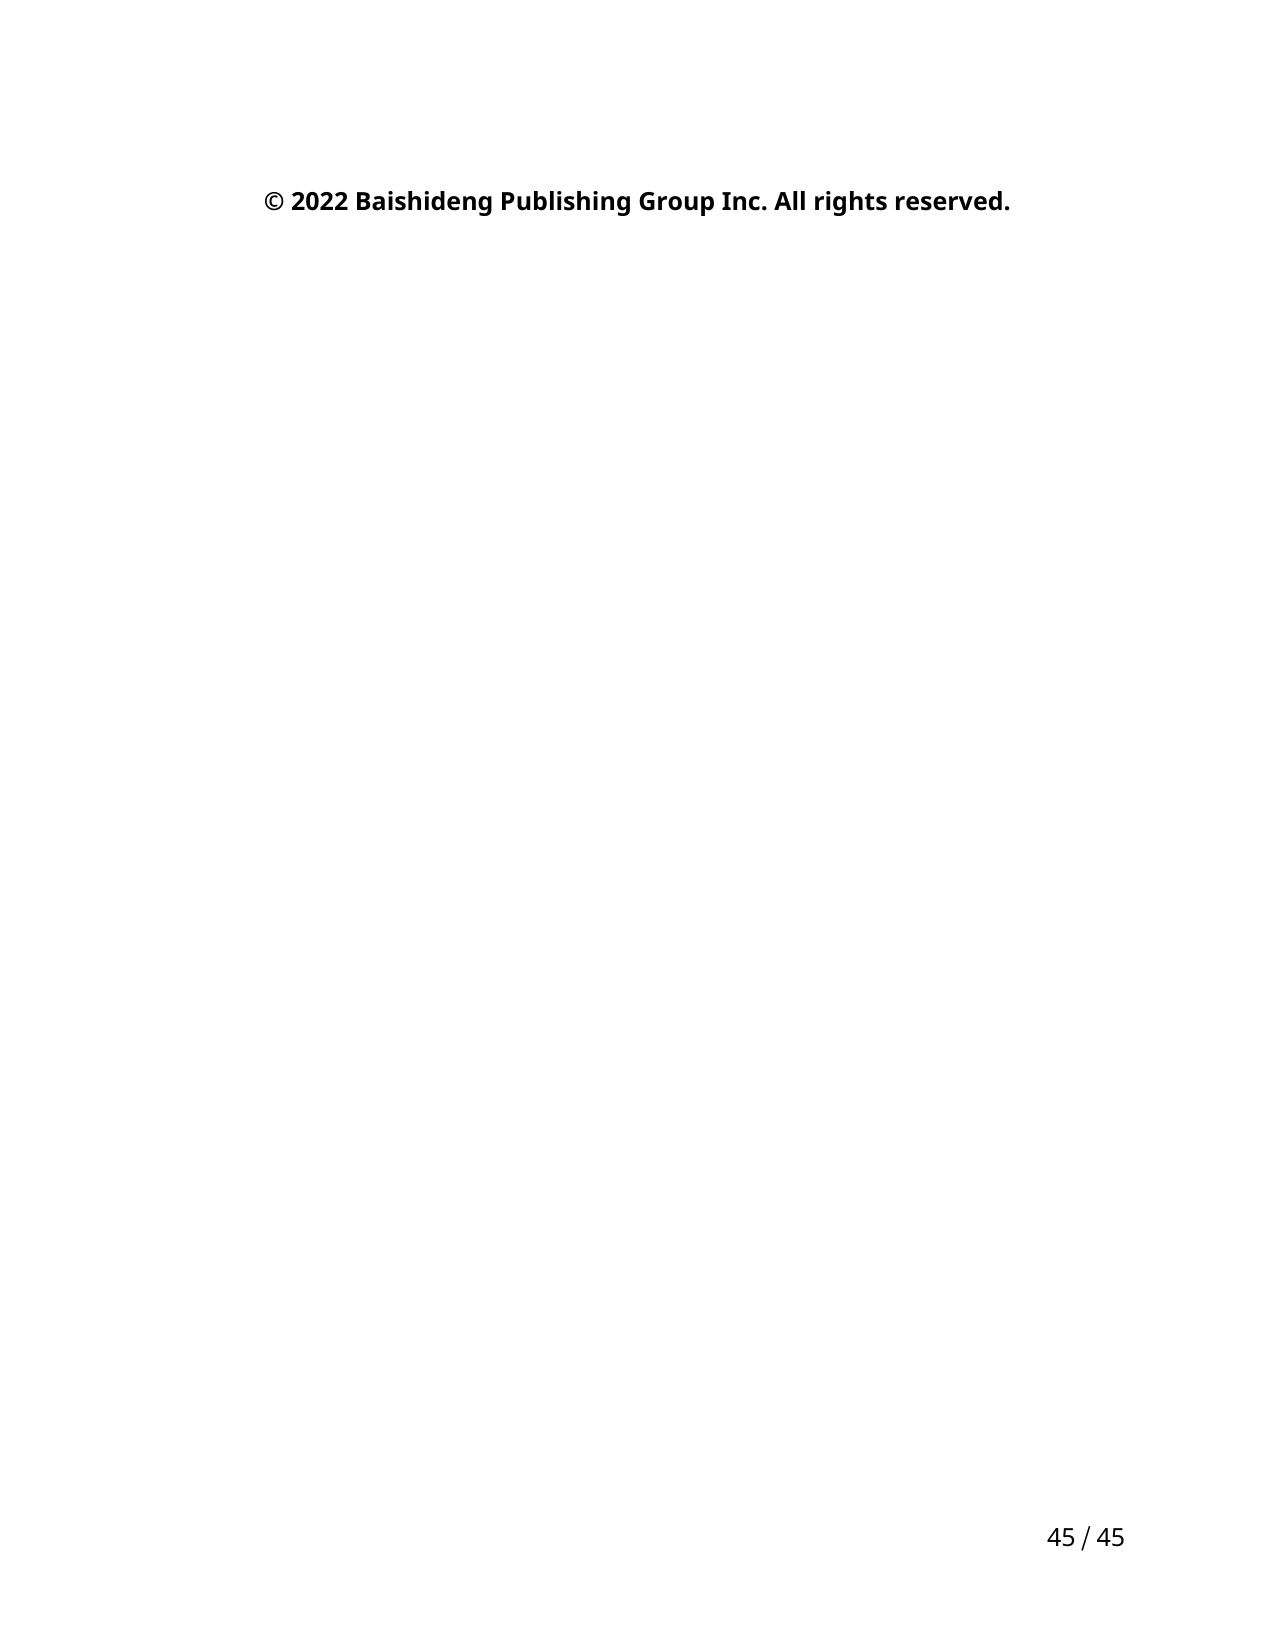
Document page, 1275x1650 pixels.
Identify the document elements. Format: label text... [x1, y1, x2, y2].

text © 2022 Baishideng Publishing Group Inc. All rights reserved. [150, 184, 1125, 218]
